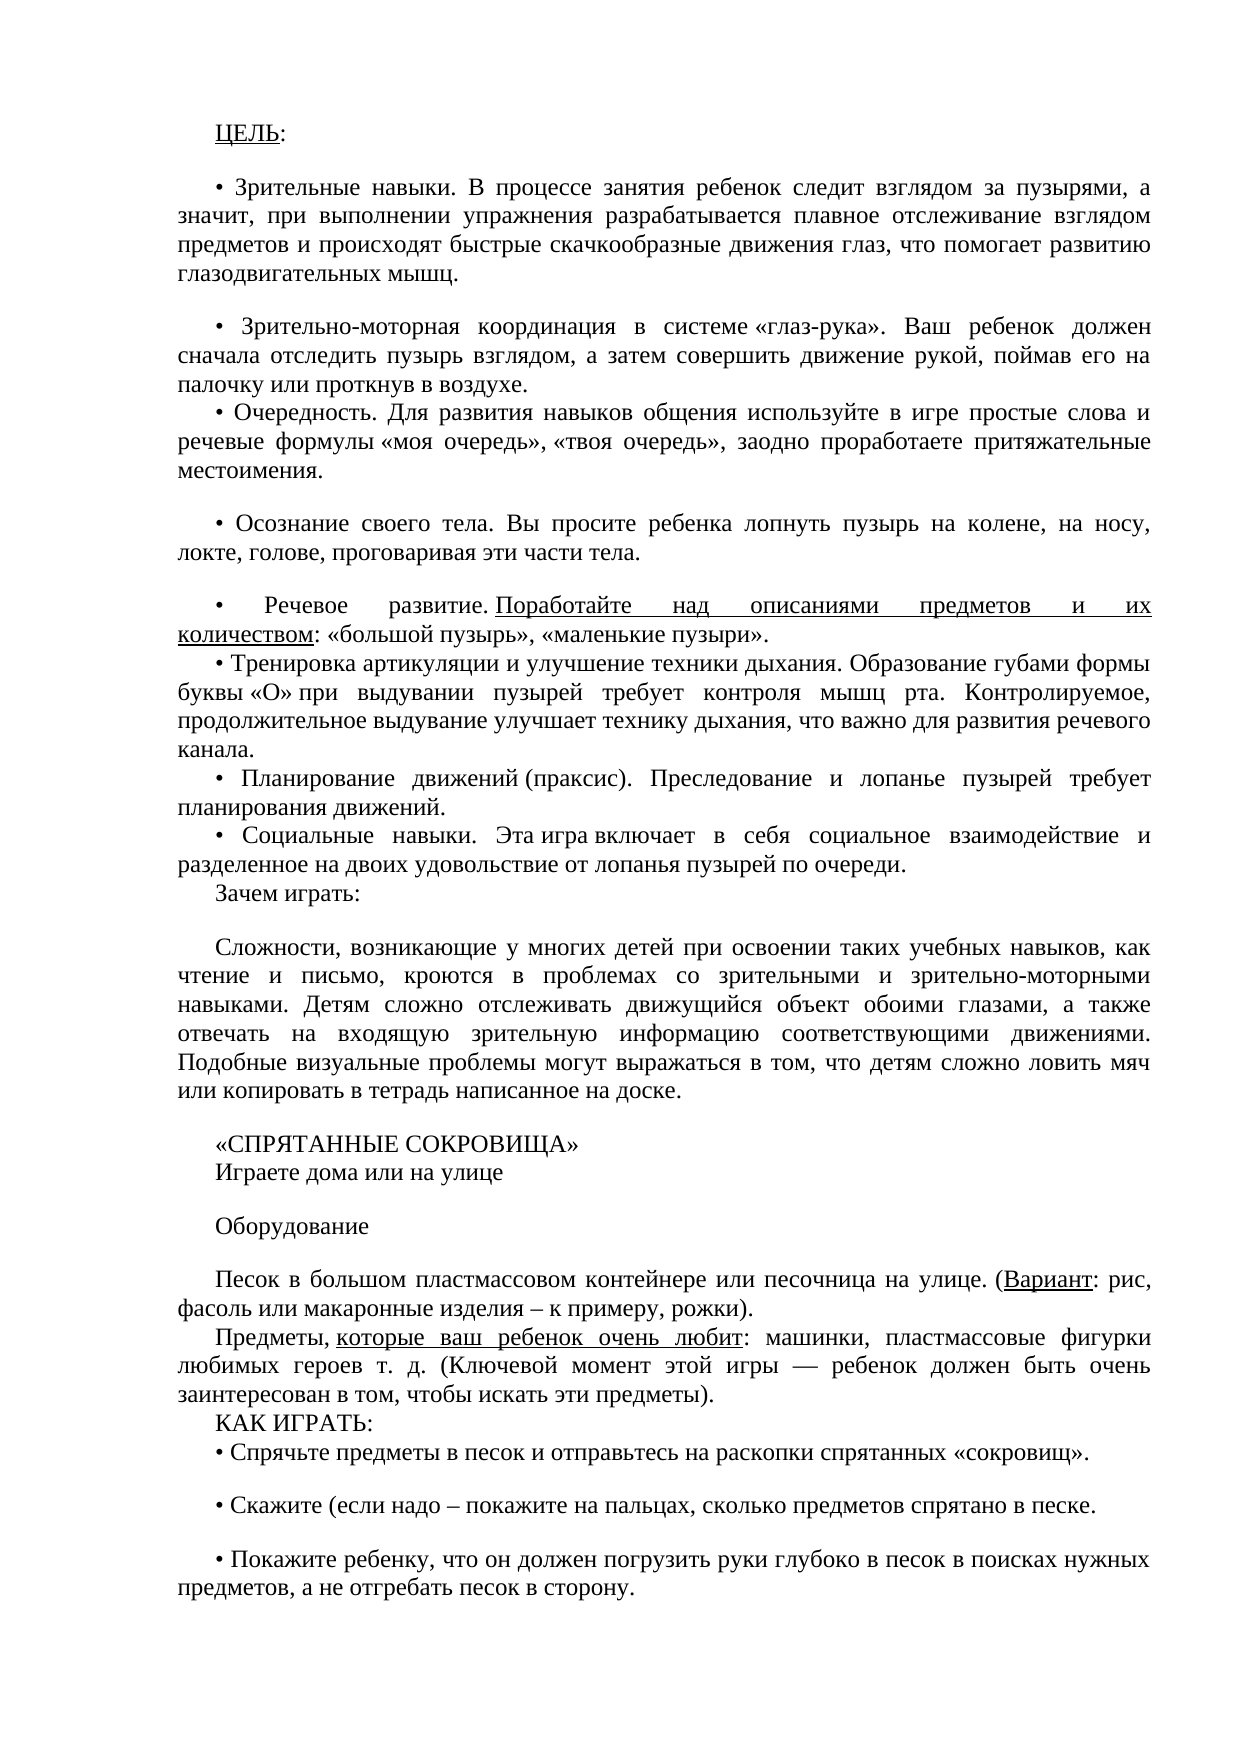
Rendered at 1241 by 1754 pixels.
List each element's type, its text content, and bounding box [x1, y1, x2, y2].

text Предметы, которые ваш ребенок очень любит: машинки, пластмассовые фигурки любимых героев т. д. (Ключевой момент этой игры — ребенок должен быть очень заинтересован в том, чтобы искать эти предметы). [177, 1322, 1152, 1408]
text Зачем играть: [177, 878, 1152, 907]
text • Спрячьте предметы в песок и отправьтесь на раскопки спрятанных «сокровищ». [177, 1437, 1152, 1466]
text • Зрительные навыки. В процессе занятия ребенок следит взглядом за пузырями, а значит, при выполнении упражнения разрабатывается плавное отслеживание взглядом предметов и происходят быстрые скачкообразные движения глаз, что помогает развитию глазодвигательных мышц. [177, 172, 1152, 287]
text • Социальные навыки. Эта игра включает в себя социальное взаимодействие и разделенное на двоих удовольствие от лопанья пузырей по очереди. [177, 821, 1152, 878]
text • Очередность. Для развития навыков общения используйте в игре простые слова и речевые формулы «моя очередь», «твоя очередь», заодно проработаете притяжательные местоимения. [177, 397, 1152, 484]
text «СПРЯТАННЫЕ СОКРОВИЩА» [177, 1129, 1152, 1157]
text • Зрительно-моторная координация в системе «глаз-рука». Ваш ребенок должен сначала отследить пузырь взглядом, а затем совершить движение рукой, поймав его на палочку или проткнув в воздухе. [177, 311, 1152, 397]
text Оборудование [177, 1211, 1152, 1240]
text • Покажите ребенку, что он должен погрузить руки глубоко в песок в поисках нужных предметов, а не отгребать песок в сторону. [177, 1544, 1152, 1601]
text • Скажите (если надо – покажите на пальцах, сколько предметов спрятано в песке. [177, 1490, 1152, 1519]
text • Осознание своего тела. Вы просите ребенка лопнуть пузырь на колене, на носу, локте, голове, проговаривая эти части тела. [177, 508, 1152, 566]
text • Речевое развитие. Поработайте над описаниями предметов и их количеством: «большой пузырь», «маленькие пузыри». [177, 591, 1152, 648]
text Сложности, возникающие у многих детей при освоении таких учебных навыков, как чтение и письмо, кроются в проблемах со зрительными и зрительно-моторными навыками. Детям сложно отслеживать движущийся объект обоими глазами, а также отвечать на входящую зрительную информацию соответствующими движениями. Подобные визуальные проблемы могут выражаться в том, что детям сложно ловить мяч или копировать в тетрадь написанное на доске. [177, 932, 1152, 1104]
text • Планирование движений (праксис). Преследование и лопанье пузырей требует планирования движений. [177, 763, 1152, 821]
text КАК ИГРАТЬ: [177, 1408, 1152, 1437]
text Играете дома или на улице [177, 1157, 1152, 1186]
text ЦЕЛЬ: [177, 118, 1152, 147]
text • Тренировка артикуляции и улучшение техники дыхания. Образование губами формы буквы «О» при выдувании пузырей требует контроля мышц рта. Контролируемое, продолжительное выдувание улучшает технику дыхания, что важно для развития речевого канала. [177, 648, 1152, 763]
text Песок в большом пластмассовом контейнере или песочница на улице. (Вариант: рис, фасоль или макаронные изделия – к примеру, рожки). [177, 1264, 1152, 1322]
